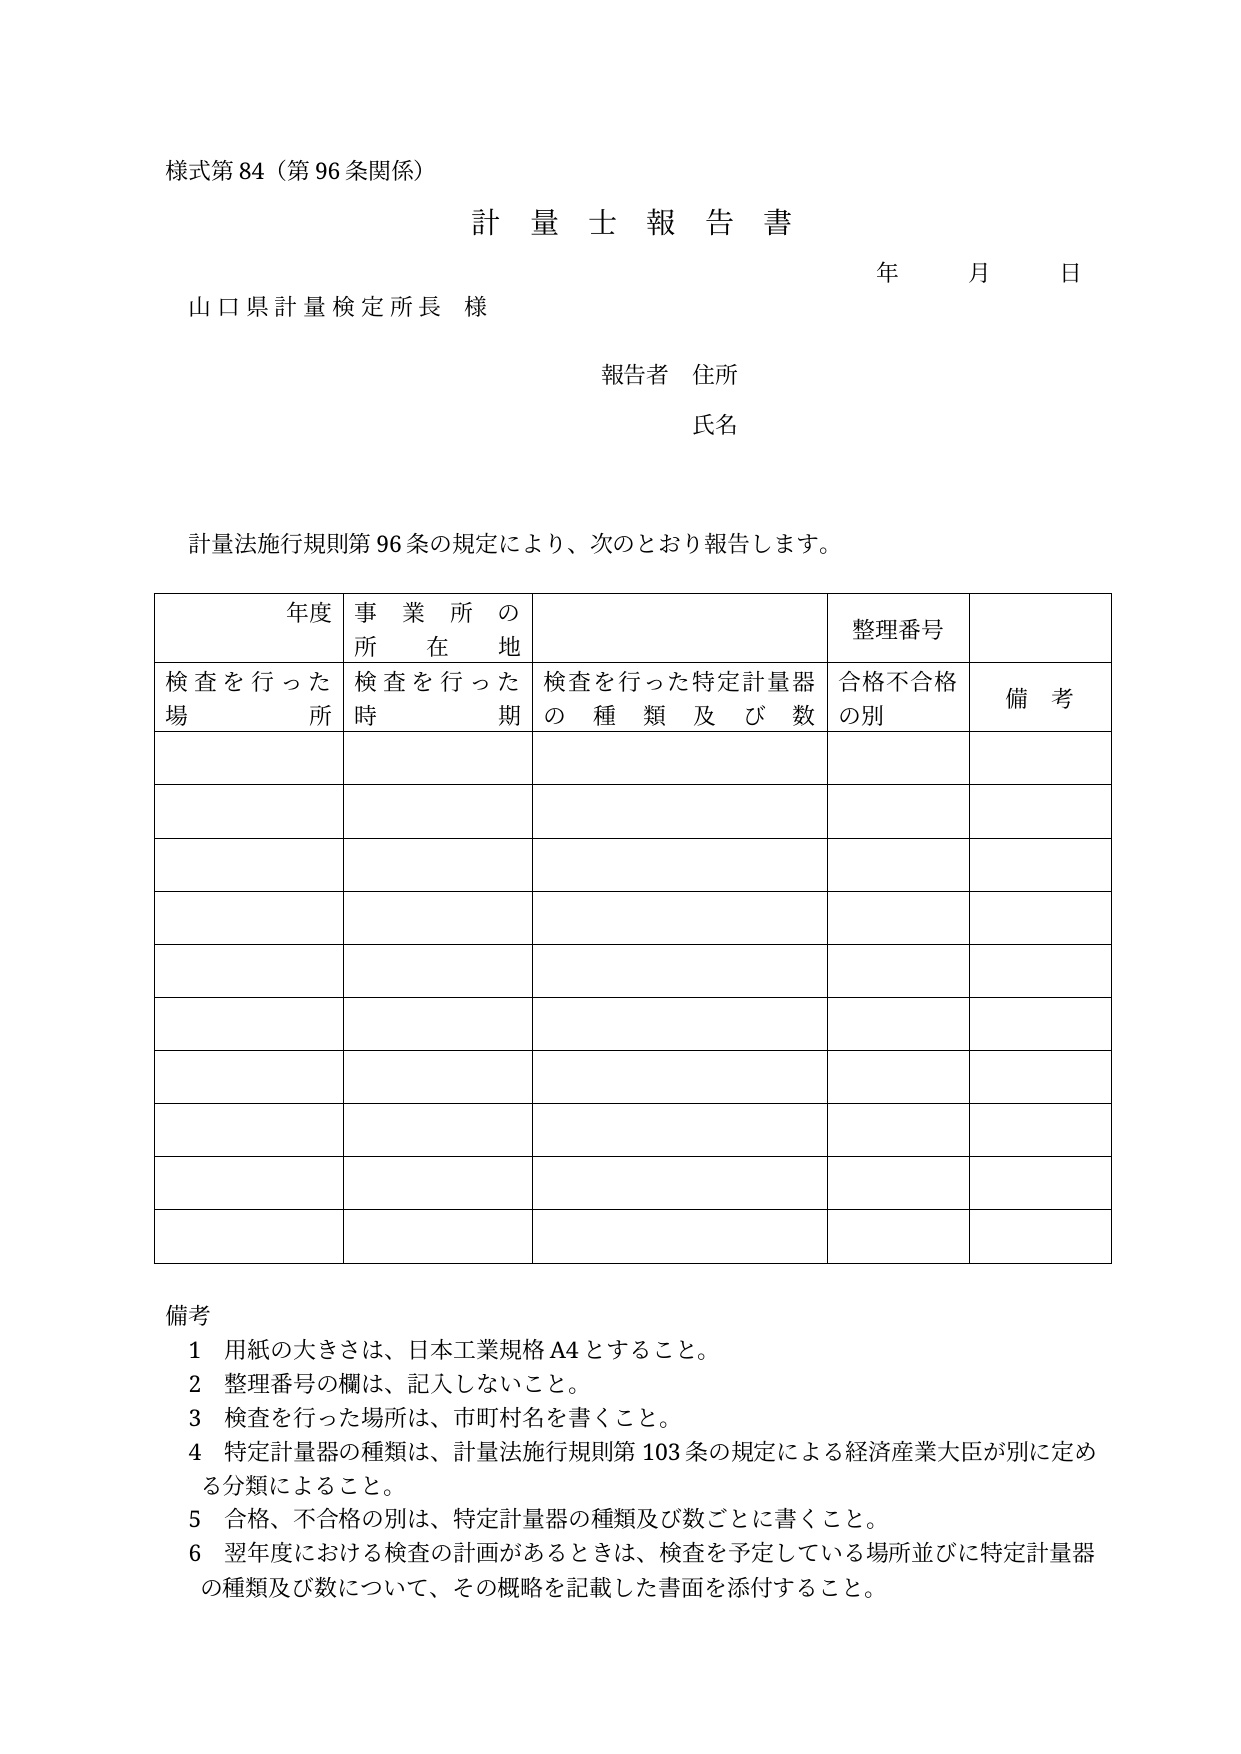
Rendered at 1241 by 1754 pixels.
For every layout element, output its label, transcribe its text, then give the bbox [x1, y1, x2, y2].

table_cell [828, 732, 969, 784]
table_cell 検査を行った 場所 [155, 663, 343, 731]
table_cell [970, 839, 1111, 891]
table_cell [344, 1104, 532, 1156]
text 報告者 住所 [165, 357, 1098, 391]
table_cell [828, 945, 969, 997]
table_cell [970, 945, 1111, 997]
text 備考 [165, 1297, 1098, 1331]
table_cell [155, 1210, 343, 1262]
table_cell [970, 1104, 1111, 1156]
table_cell [344, 785, 532, 837]
table_cell [344, 892, 532, 944]
table_cell [970, 1051, 1111, 1103]
table_cell [533, 1210, 827, 1262]
text 5 合格、不合格の別は、特定計量器の種類及び数ごとに書くこと。 [165, 1501, 1098, 1535]
table_cell [828, 1104, 969, 1156]
table_cell [344, 1051, 532, 1103]
table_cell [970, 1157, 1111, 1209]
table_cell 合格不合格の別 [828, 663, 969, 731]
table_cell [533, 1104, 827, 1156]
table_header 事業所の 所在地 [344, 594, 532, 662]
table_cell [970, 1210, 1111, 1262]
text 3 検査を行った場所は、市町村名を書くこと。 [165, 1399, 1098, 1433]
text 年 月 日 [165, 255, 1082, 289]
table_cell [344, 732, 532, 784]
table_cell [344, 945, 532, 997]
table_header [533, 594, 827, 662]
text 6 翌年度における検査の計画があるときは、検査を予定している場所並びに特定計量器の種類及び数について、その概略を記載した書面を添付すること。 [188, 1535, 1098, 1603]
table_cell 備 考 [970, 663, 1111, 731]
text 計 量 士 報 告 書 [165, 187, 1098, 255]
table_cell [533, 839, 827, 891]
table_cell [155, 892, 343, 944]
table_cell [344, 839, 532, 891]
text 氏名 [165, 407, 1098, 441]
table_cell [533, 732, 827, 784]
table_cell [828, 998, 969, 1050]
table_cell [828, 1051, 969, 1103]
table_header [970, 594, 1111, 662]
text 2 整理番号の欄は、記入しないこと。 [165, 1365, 1098, 1399]
table_cell 検査を行った 時期 [344, 663, 532, 731]
table_cell [970, 998, 1111, 1050]
table_cell [533, 1157, 827, 1209]
table_cell [828, 1157, 969, 1209]
table_cell [155, 1104, 343, 1156]
text 山 口 県 計 量 検 定 所 長 様 [165, 289, 1098, 323]
table_cell [344, 1157, 532, 1209]
text 1 用紙の大きさは、日本工業規格A4とすること。 [165, 1331, 1098, 1365]
table_cell [828, 1210, 969, 1262]
table_cell [533, 785, 827, 837]
table_cell [828, 892, 969, 944]
table_cell [533, 1051, 827, 1103]
table_cell [155, 945, 343, 997]
table_cell [970, 892, 1111, 944]
table_header 整理番号 [828, 594, 969, 662]
text 4 特定計量器の種類は、計量法施行規則第103条の規定による経済産業大臣が別に定める分類によること。 [188, 1433, 1098, 1501]
table_cell [344, 1210, 532, 1262]
table_cell [155, 1051, 343, 1103]
table_cell [344, 998, 532, 1050]
table_cell [533, 998, 827, 1050]
table_cell [533, 945, 827, 997]
table_header 年度 [155, 594, 343, 662]
table_cell [155, 998, 343, 1050]
table_cell [533, 892, 827, 944]
table_cell [970, 732, 1111, 784]
table_cell [970, 785, 1111, 837]
table_cell 検査を行った特定計量器 の種類及び数 [533, 663, 827, 731]
text 計量法施行規則第96条の規定により、次のとおり報告します。 [165, 525, 1098, 559]
table_cell [155, 839, 343, 891]
table_cell [155, 1157, 343, 1209]
table_cell [828, 785, 969, 837]
text 様式第84（第96条関係） [165, 153, 1098, 187]
table_cell [155, 732, 343, 784]
table_cell [155, 785, 343, 837]
table_cell [828, 839, 969, 891]
